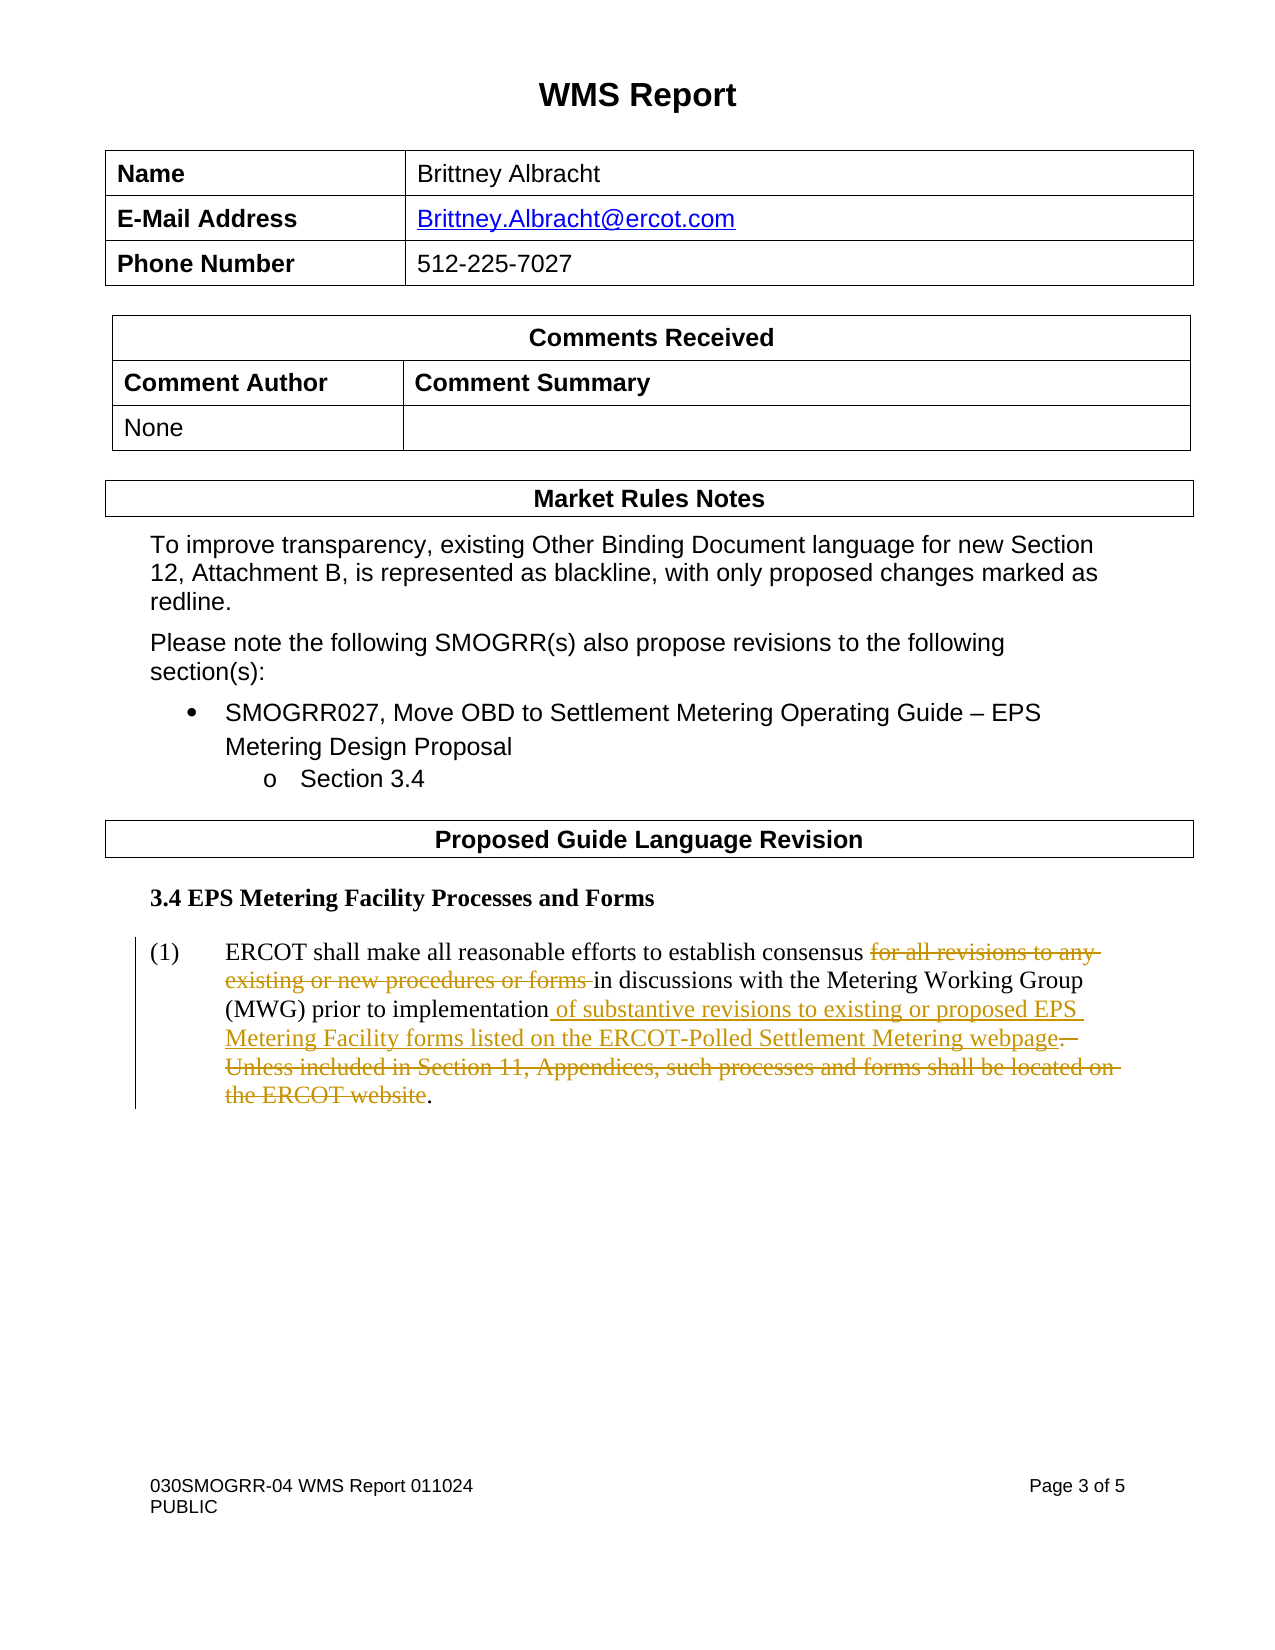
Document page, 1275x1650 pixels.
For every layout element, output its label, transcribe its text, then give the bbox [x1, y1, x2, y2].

list SMOGRR027, Move OBD to Settlement Metering Operating Guide – EPS Metering Design Proposal [187, 698, 1125, 760]
table_cell E-Mail Address [106, 196, 405, 240]
table_header Comments Received [113, 316, 1190, 360]
table_cell Name [106, 151, 405, 195]
text Please note the following SMOGRR(s) also propose revisions to the following section(s): [150, 628, 1125, 686]
table_cell [404, 406, 1190, 450]
list Section 3.4 [262, 764, 1125, 795]
text To improve transparency, existing Other Binding Document language for new Section 12, Attachment B, is represented as blackline, with only proposed changes marked as redline. [150, 529, 1125, 616]
table_cell Comment Author [113, 361, 403, 405]
table_cell Brittney Albracht [406, 151, 1193, 195]
text (1) ERCOT shall make all reasonable efforts to establish consensus in discussions with the Metering Working Group (MWG) prior to implementation. [150, 937, 1125, 1109]
table_cell None [113, 406, 403, 450]
table_cell Comment Summary [404, 361, 1190, 405]
table_header Proposed Guide Language Revision [106, 821, 1193, 857]
table_cell 512-225-7027 [406, 241, 1193, 285]
subtitle 3.4 EPS Metering Facility Processes and Forms [150, 883, 1125, 912]
table_cell Phone Number [106, 241, 405, 285]
table_header Market Rules Notes [106, 481, 1193, 516]
table_cell Brittney.Albracht@ercot.com [406, 196, 1193, 240]
